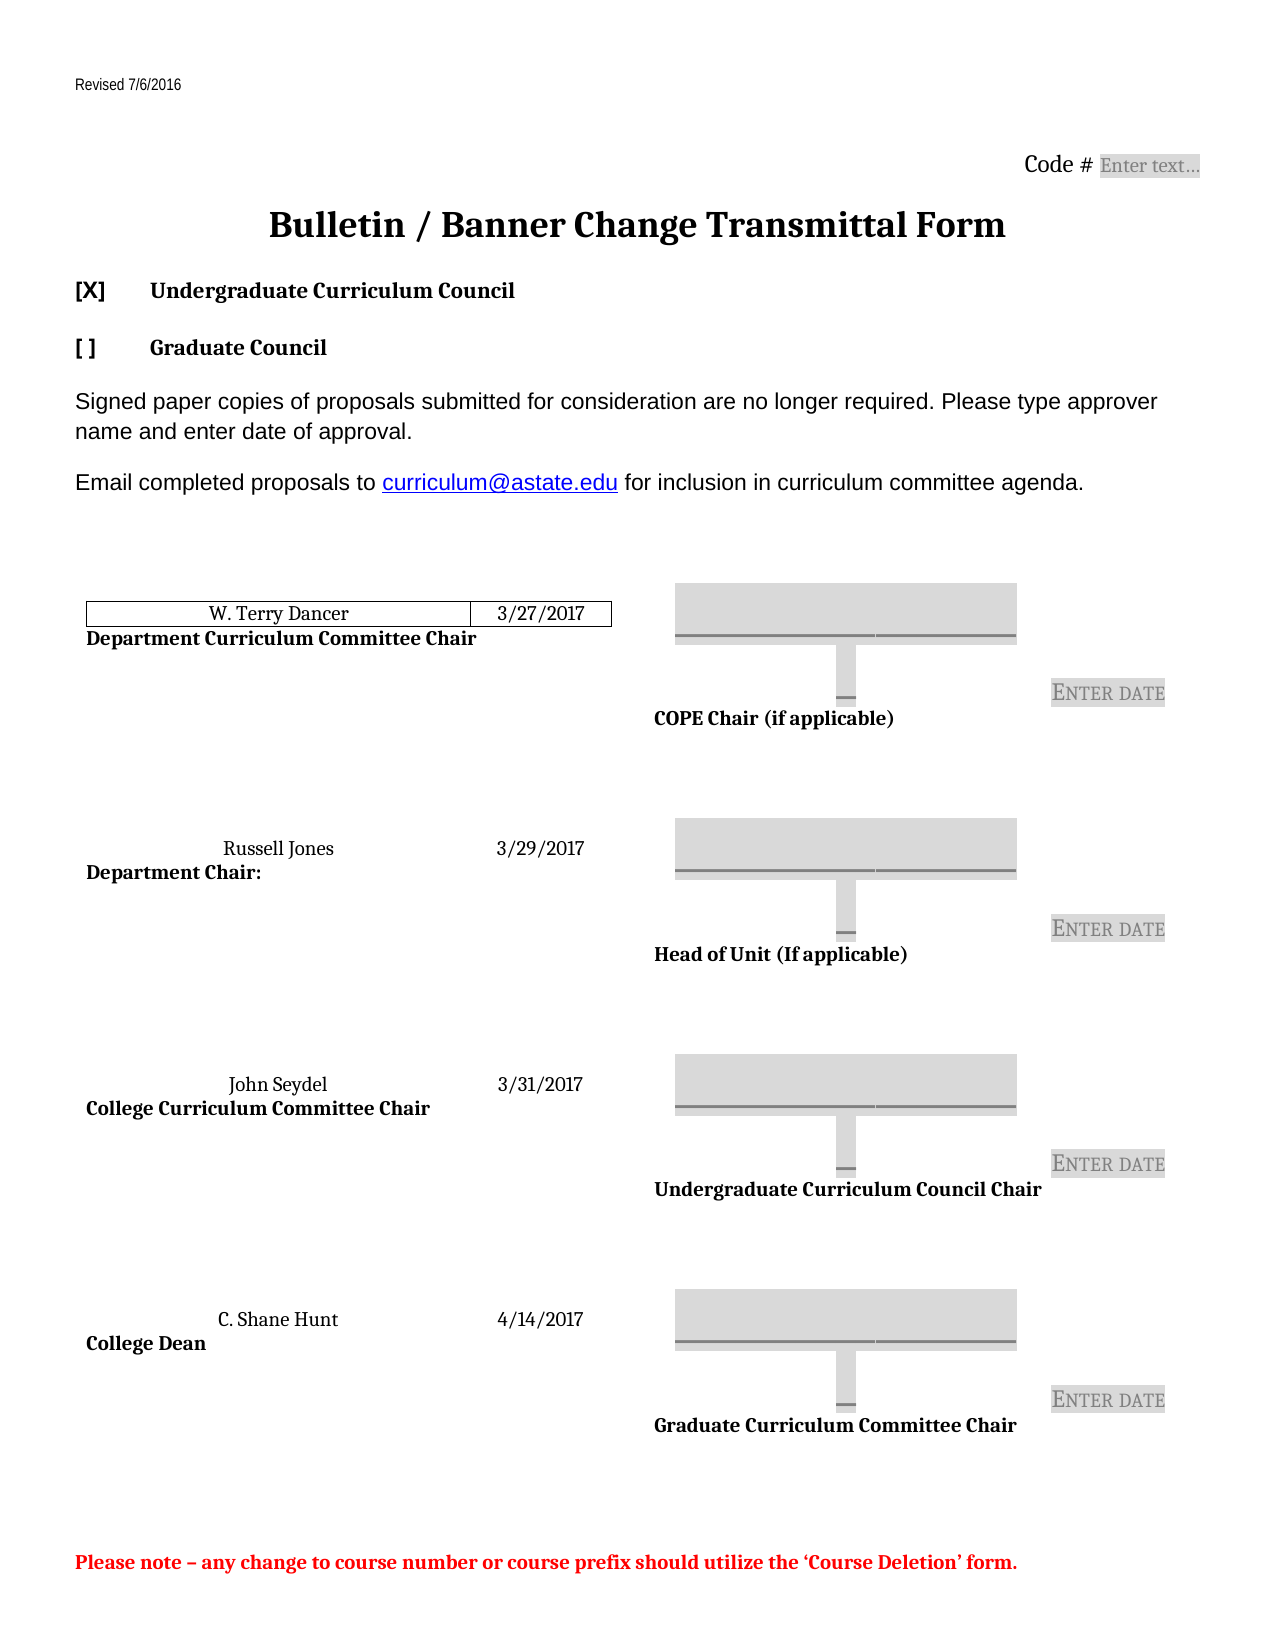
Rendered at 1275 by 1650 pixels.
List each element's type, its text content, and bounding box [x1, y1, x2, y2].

table_cell Department Chair: [75, 756, 643, 991]
table_cell College Curriculum Committee Chair [75, 991, 643, 1227]
table_cell Undergraduate Curriculum Council Chair [643, 991, 1211, 1227]
text Bulletin / Banner Change Transmittal Form [75, 204, 1200, 247]
table_cell Head of Unit (If applicable) [643, 756, 1211, 991]
table_header COPE Chair (if applicable) [643, 520, 1211, 756]
text Code # [75, 150, 1200, 179]
text [X] Undergraduate Curriculum Council [75, 274, 1200, 306]
table_cell College Dean [75, 1227, 643, 1462]
text [ ] Graduate Council [75, 331, 1200, 362]
text Signed paper copies of proposals submitted for consideration are no longer required. Please type approver name and enter date of approval. [75, 388, 1200, 444]
table_header Department Curriculum Committee Chair [75, 520, 643, 756]
text Email completed proposals to curriculum@astate.edu for inclusion in curriculum committee agenda. [75, 469, 1200, 495]
table_cell Graduate Curriculum Committee Chair [643, 1227, 1211, 1462]
